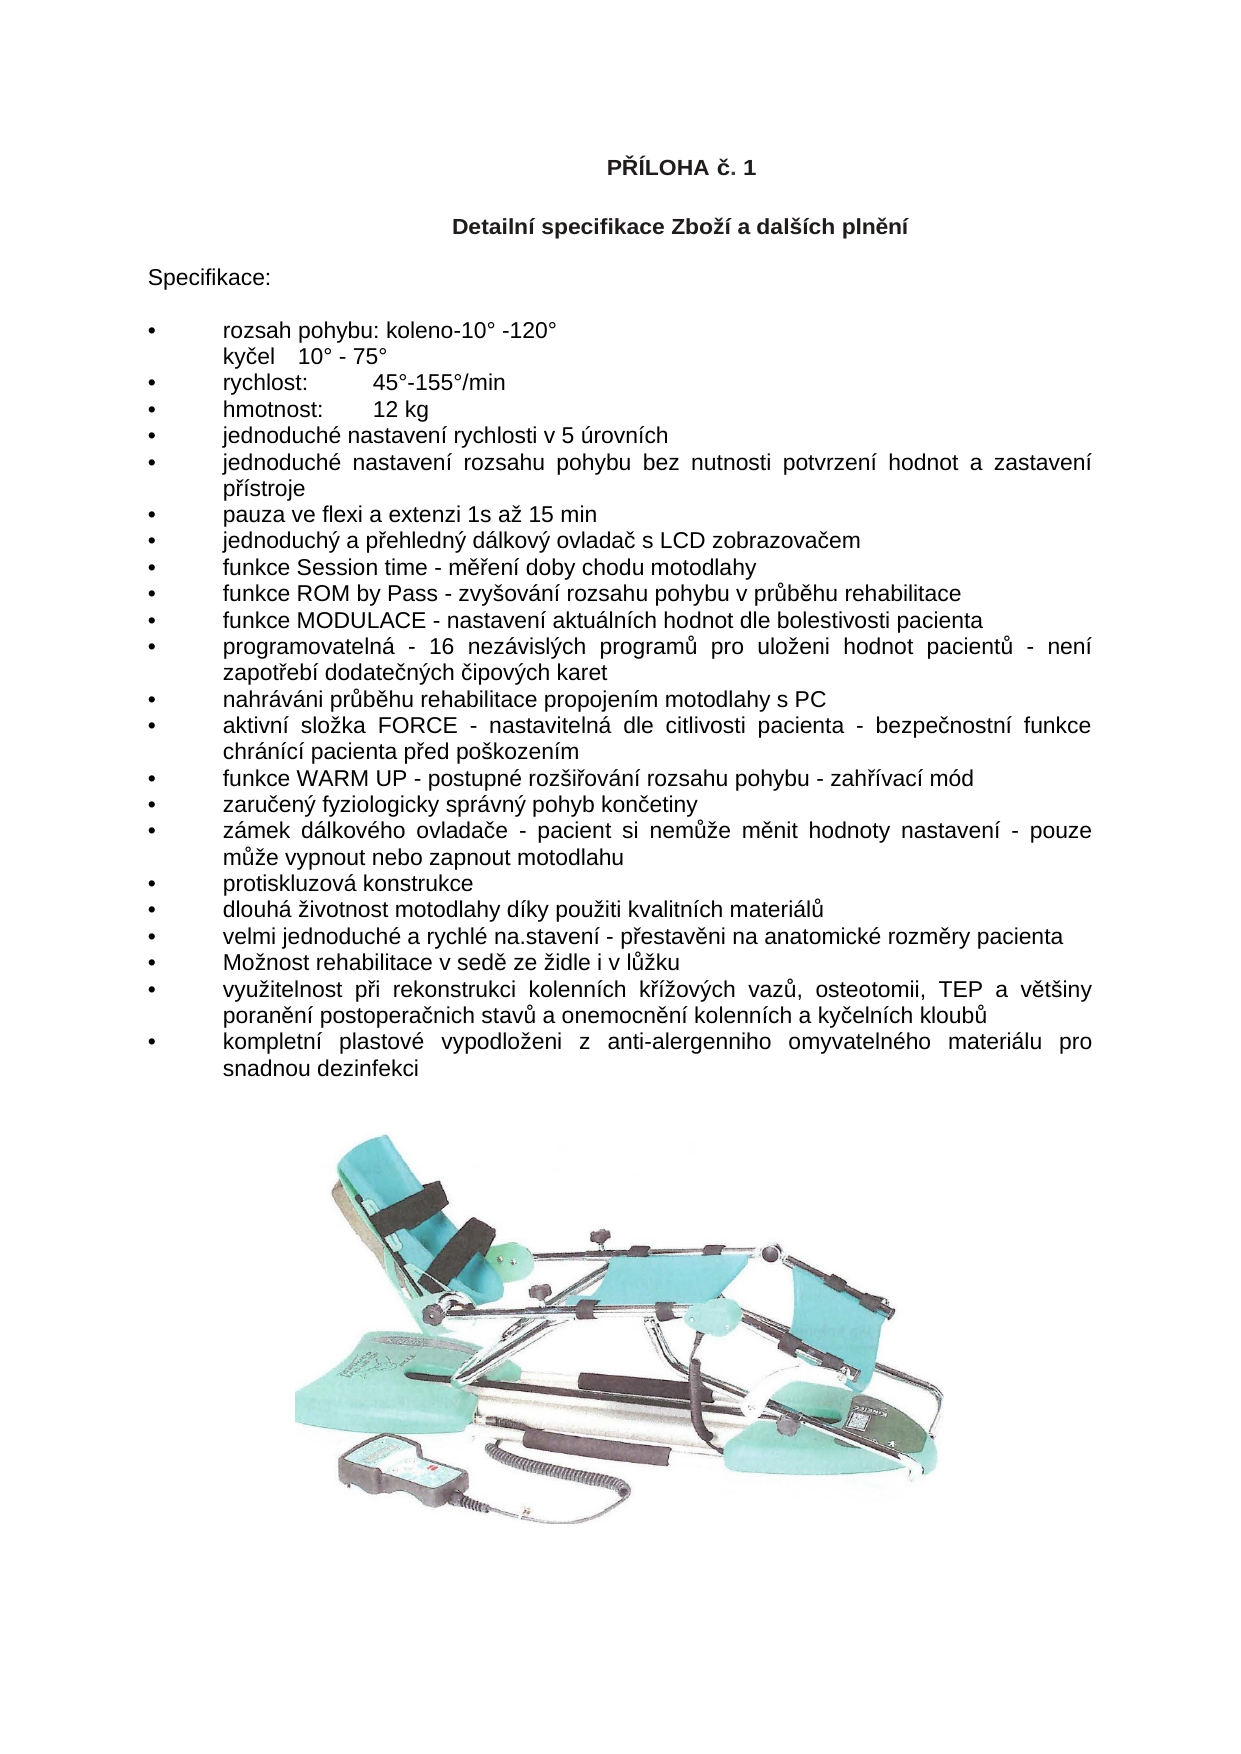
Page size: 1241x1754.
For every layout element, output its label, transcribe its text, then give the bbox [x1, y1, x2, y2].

text • rozsah pohybu: koleno-10° -120° [148, 317, 1093, 343]
text • využitelnost při rekonstrukci kolenních křížových vazů, osteotomii, TEP a většiny poranění postoperačnich stavů a onemocnění kolenních a kyčelních kloubů [148, 976, 1093, 1028]
text • jednoduché nastavení rychlosti v 5 úrovních [148, 422, 1093, 448]
text • pauza ve flexi a extenzi 1s až 15 min [148, 501, 1093, 527]
text • zámek dálkového ovladače - pacient si nemůže měnit hodnoty nastavení - pouze může vypnout nebo zapnout motodlahu [148, 817, 1093, 870]
text • funkce WARM UP - postupné rozšiřování rozsahu pohybu - zahřívací mód [148, 765, 1093, 791]
text • kompletní plastové vypodloženi z anti-alergenniho omyvatelného materiálu pro snadnou dezinfekci [148, 1028, 1093, 1081]
text • funkce ROM by Pass - zvyšování rozsahu pohybu v průběhu rehabilitace [148, 580, 1093, 607]
text Specifikace: [148, 264, 1093, 290]
text kyčel 10° - 75° [148, 343, 1093, 369]
text • nahráváni průběhu rehabilitace propojením motodlahy s PC [148, 686, 1093, 712]
text • dlouhá životnost motodlahy díky použiti kvalitních materiálů [148, 896, 1093, 923]
text • jednoduchý a přehledný dálkový ovladač s LCD zobrazovačem [148, 527, 1093, 554]
text • rychlost: 45°-155°/min [148, 369, 1093, 396]
text PŘÍLOHA č. 1 [288, 155, 1075, 180]
text Detailní specifikace Zboží a dalších plnění [288, 213, 1072, 239]
text • protiskluzová konstrukce [148, 870, 1093, 896]
text • funkce MODULACE - nastavení aktuálních hodnot dle bolestivosti pacienta [148, 607, 1093, 633]
picture [293, 1131, 943, 1522]
text • velmi jednoduché a rychlé na.stavení - přestavěni na anatomické rozměry pacienta [148, 923, 1093, 949]
text • programovatelná - 16 nezávislých programů pro uloženi hodnot pacientů - není zapotřebí dodatečných čipových karet [148, 633, 1093, 686]
text • jednoduché nastavení rozsahu pohybu bez nutnosti potvrzení hodnot a zastavení přístroje [148, 448, 1093, 501]
text • zaručený fyziologicky správný pohyb končetiny [148, 791, 1093, 817]
text • funkce Session time - měření doby chodu motodlahy [148, 554, 1093, 580]
text • aktivní složka FORCE - nastavitelná dle citlivosti pacienta - bezpečnostní funkce chránící pacienta před poškozením [148, 712, 1093, 765]
text • hmotnost: 12 kg [148, 396, 1093, 422]
text • Možnost rehabilitace v sedě ze židle i v lůžku [148, 949, 1093, 976]
